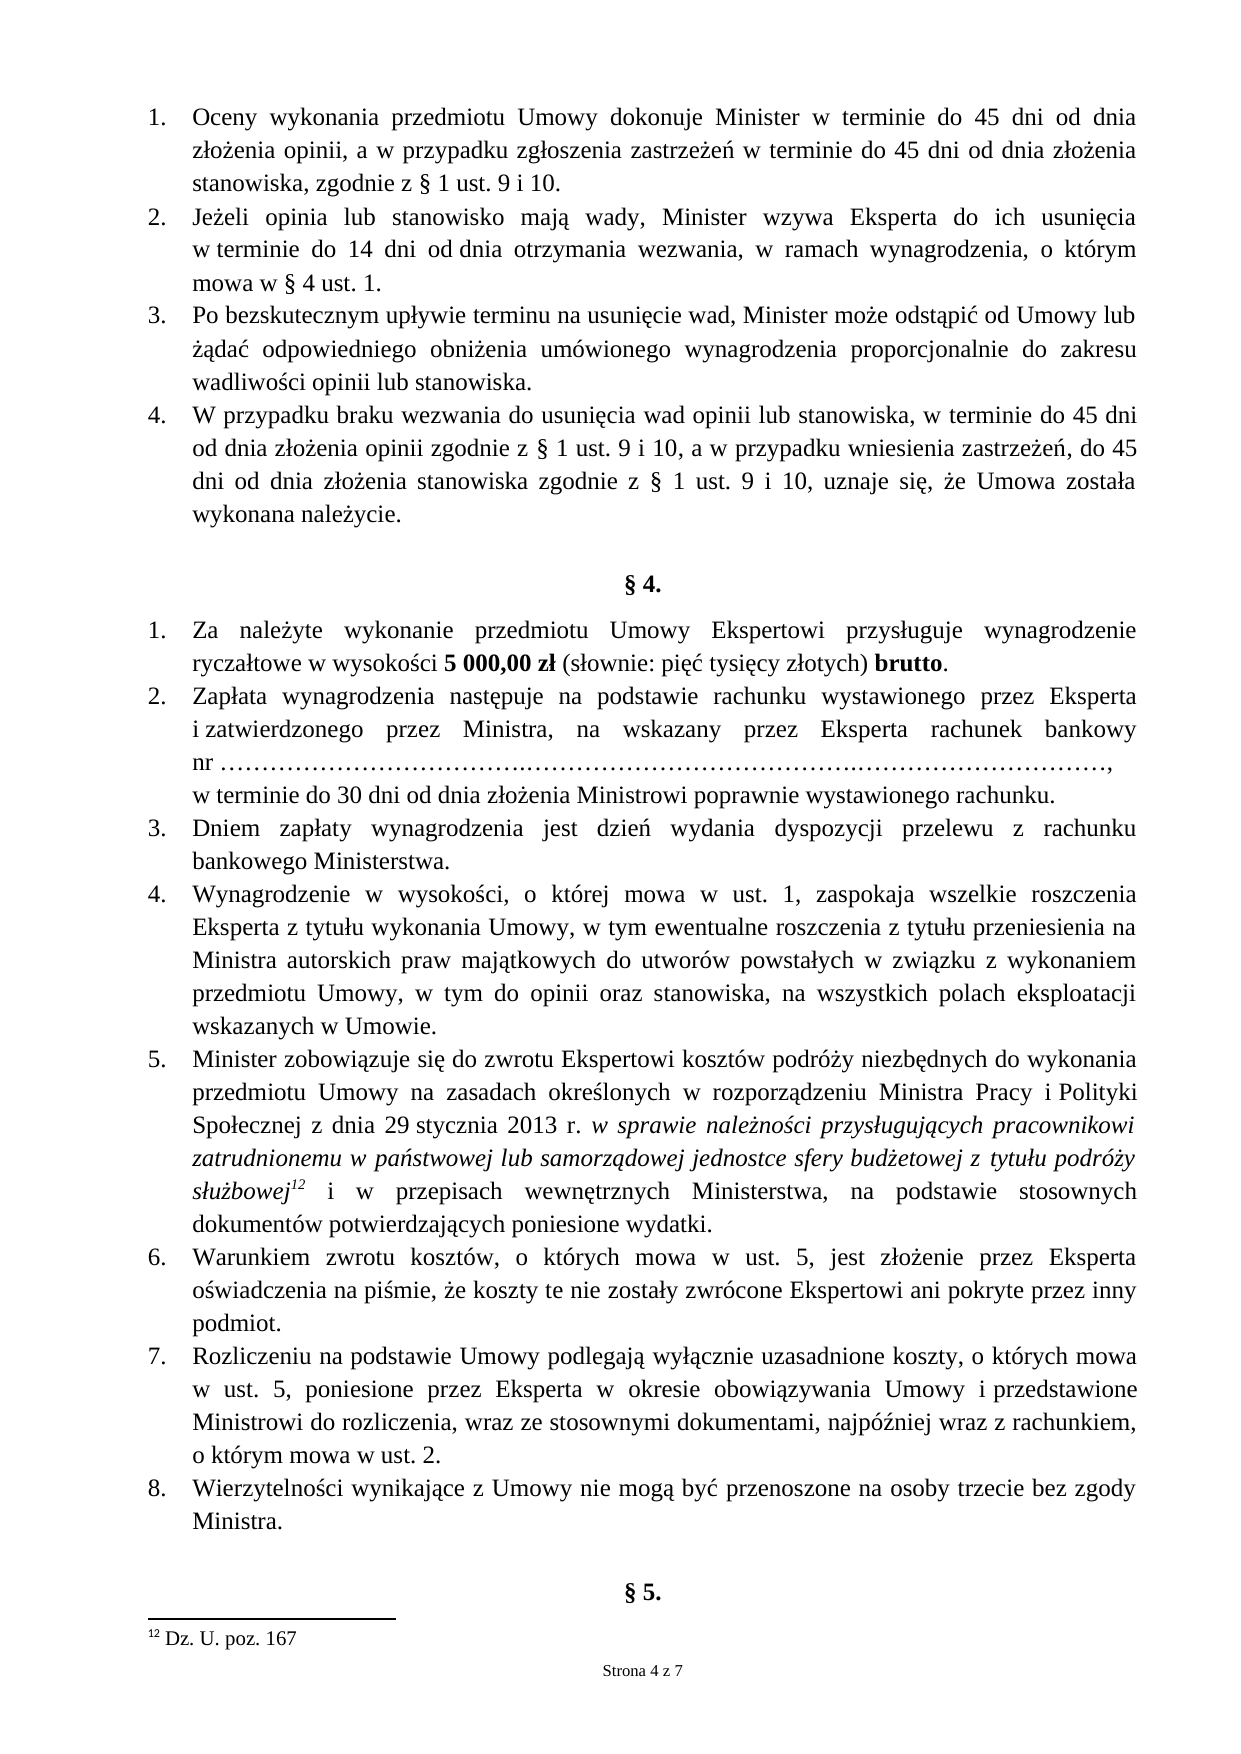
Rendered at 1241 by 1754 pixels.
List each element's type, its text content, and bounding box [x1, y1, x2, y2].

list Wierzytelności wynikające z Umowy nie mogą być przenoszone na osoby trzecie bez zgody Ministra. [148, 1473, 1137, 1535]
list Wynagrodzenie w wysokości, o której mowa w ust. 1, zaspokaja wszelkie roszczenia Eksperta z tytułu wykonania Umowy, w tym ewentualne roszczenia z tytułu przeniesienia na Ministra autorskich praw majątkowych do utworów powstałych w związku z wykonaniem przedmiotu Umowy, w tym do opinii oraz stanowiska, na wszystkich polach eksploatacji wskazanych w Umowie. [148, 879, 1137, 1040]
list Dniem zapłaty wynagrodzenia jest dzień wydania dyspozycji przelewu z rachunku bankowego Ministerstwa. [148, 813, 1137, 875]
list Po bezskutecznym upływie terminu na usunięcie wad, Minister może odstąpić od Umowy lub żądać odpowiedniego obniżenia umówionego wynagrodzenia proporcjonalnie do zakresu wadliwości opinii lub stanowiska. [148, 301, 1137, 395]
text § 5. [148, 1577, 1137, 1606]
list Za należyte wykonanie przedmiotu Umowy Ekspertowi przysługuje wynagrodzenie ryczałtowe w wysokości 5 000,00 zł (słownie: pięć tysięcy złotych) brutto. [148, 615, 1137, 677]
list Oceny wykonania przedmiotu Umowy dokonuje Minister w terminie do 45 dni od dnia złożenia opinii, a w przypadku zgłoszenia zastrzeżeń w terminie do 45 dni od dnia złożenia stanowiska, zgodnie z § 1 ust. 9 i 10. [148, 102, 1137, 197]
list Minister zobowiązuje się do zwrotu Ekspertowi kosztów podróży niezbędnych do wykonania przedmiotu Umowy na zasadach określonych w rozporządzeniu Ministra Pracy i Polityki Społecznej z dnia 29 stycznia 2013 r. w sprawie należności przysługujących pracownikowi zatrudnionemu w państwowej lub samorządowej jednostce sfery budżetowej z tytułu podróży służbowej i w przepisach wewnętrznych Ministerstwa, na podstawie stosownych dokumentów potwierdzających poniesione wydatki. [148, 1044, 1137, 1238]
list Warunkiem zwrotu kosztów, o których mowa w ust. 5, jest złożenie przez Eksperta oświadczenia na piśmie, że koszty te nie zostały zwrócone Ekspertowi ani pokryte przez inny podmiot. [148, 1242, 1137, 1337]
text § 4. [148, 569, 1137, 598]
list Jeżeli opinia lub stanowisko mają wady, Minister wzywa Eksperta do ich usunięcia w terminie do 14 dni od dnia otrzymania wezwania, w ramach wynagrodzenia, o którym mowa w § 4 ust. 1. [148, 202, 1137, 296]
list Zapłata wynagrodzenia następuje na podstawie rachunku wystawionego przez Eksperta i zatwierdzonego przez Ministra, na wskazany przez Eksperta rachunek bankowy nr ……………………………….………………………………….…………………………, w terminie do 30 dni od dnia złożenia Ministrowi poprawnie wystawionego rachunku. [148, 681, 1137, 809]
list Rozliczeniu na podstawie Umowy podlegają wyłącznie uzasadnione koszty, o których mowa w ust. 5, poniesione przez Eksperta w okresie obowiązywania Umowy i przedstawione Ministrowi do rozliczenia, wraz ze stosownymi dokumentami, najpóźniej wraz z rachunkiem, o którym mowa w ust. 2. [148, 1341, 1137, 1469]
list W przypadku braku wezwania do usunięcia wad opinii lub stanowiska, w terminie do 45 dni od dnia złożenia opinii zgodnie z § 1 ust. 9 i 10, a w przypadku wniesienia zastrzeżeń, do 45 dni od dnia złożenia stanowiska zgodnie z § 1 ust. 9 i 10, uznaje się, że Umowa została wykonana należycie. [148, 400, 1137, 527]
